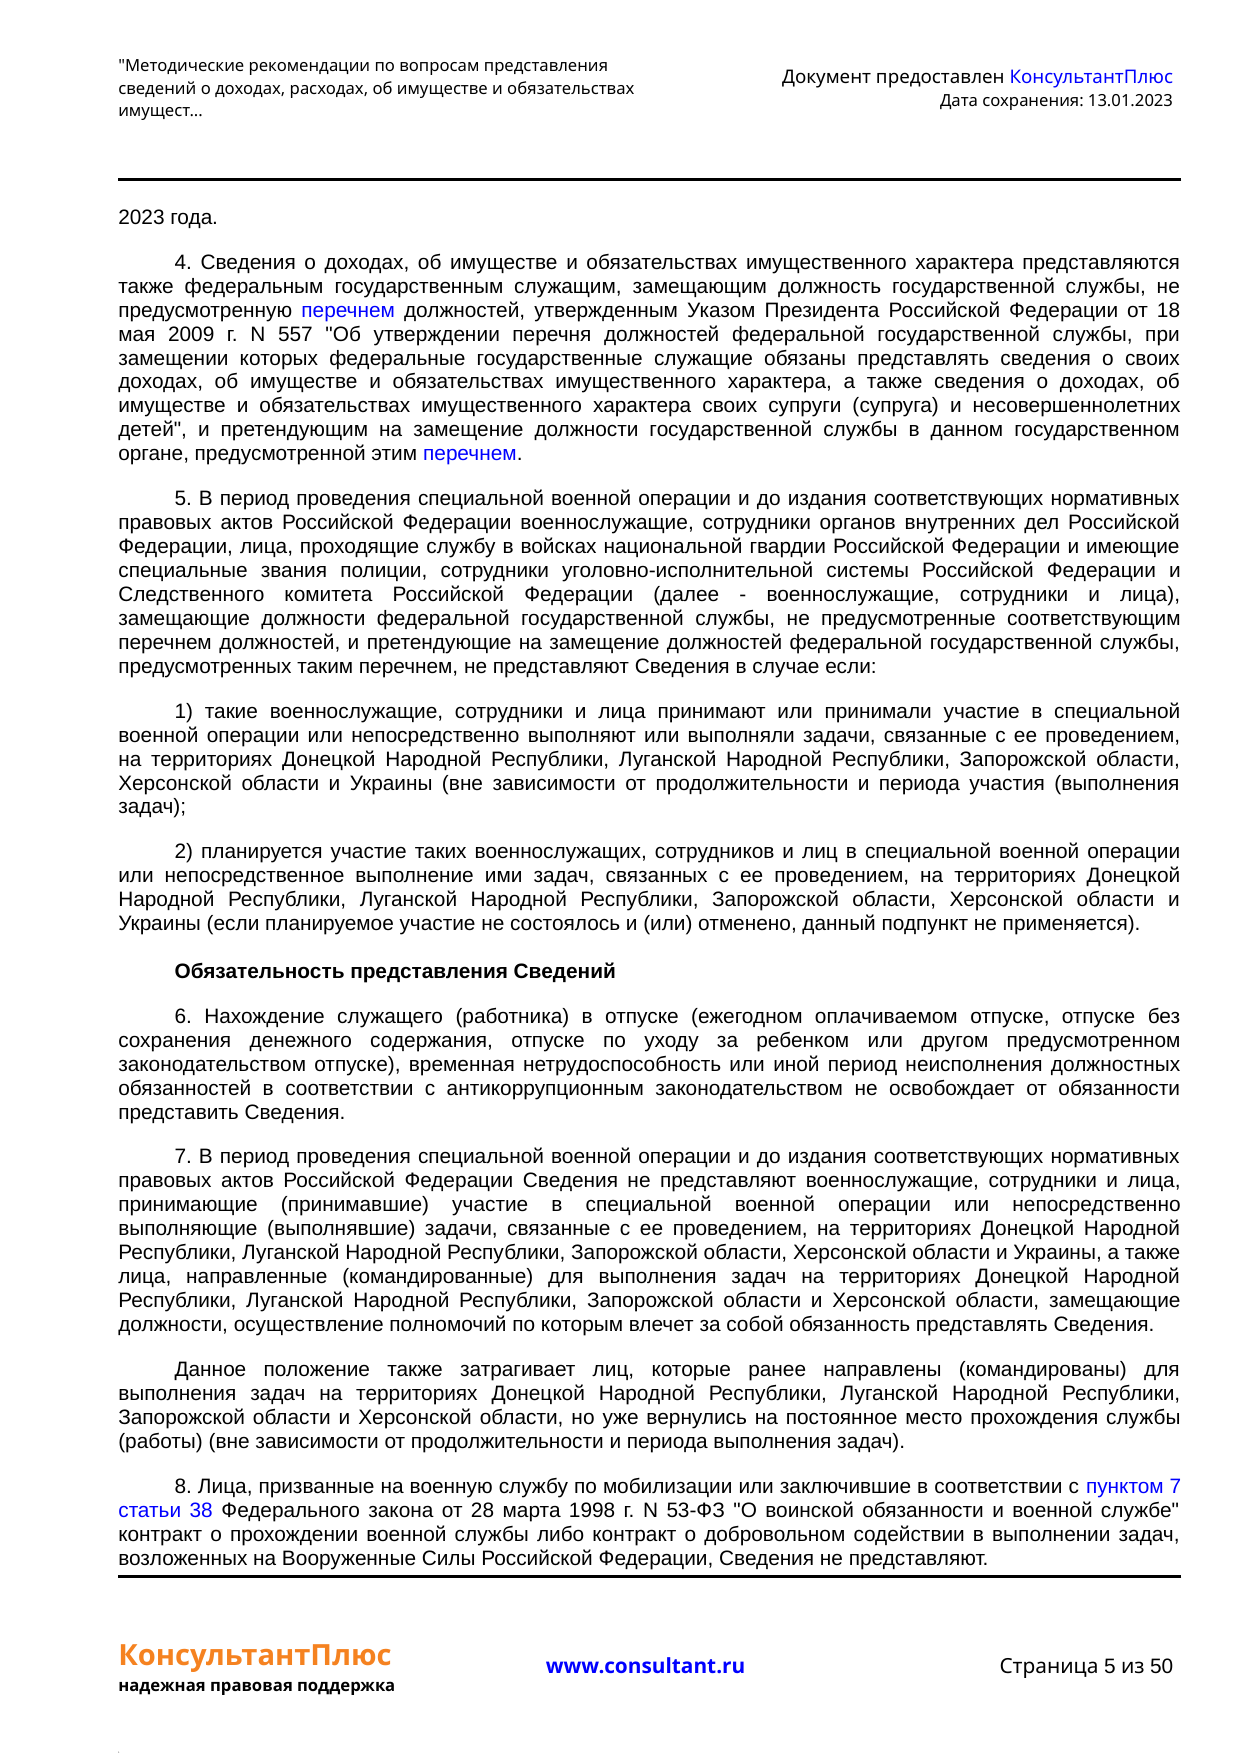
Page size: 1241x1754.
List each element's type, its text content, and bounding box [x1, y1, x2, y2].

text Данное положение также затрагивает лиц, которые ранее направлены (командированы) для выполнения задач на территориях Донецкой Народной Республики, Луганской Народной Республики, Запорожской области и Херсонской области, но уже вернулись на постоянное место прохождения службы (работы) (вне зависимости от продолжительности и периода выполнения задач). [118, 1357, 1181, 1453]
title Обязательность представления Сведений [118, 959, 1181, 983]
text 1) такие военнослужащие, сотрудники и лица принимают или принимали участие в специальной военной операции или непосредственно выполняют или выполняли задачи, связанные с ее проведением, на территориях Донецкой Народной Республики, Луганской Народной Республики, Запорожской области, Херсонской области и Украины (вне зависимости от продолжительности и периода участия (выполнения задач); [118, 698, 1181, 818]
text 6. Нахождение служащего (работника) в отпуске (ежегодном оплачиваемом отпуске, отпуске без сохранения денежного содержания, отпуске по уходу за ребенком или другом предусмотренном законодательством отпуске), временная нетрудоспособность или иной период неисполнения должностных обязанностей в соответствии с антикоррупционным законодательством не освобождает от обязанности представить Сведения. [118, 1004, 1181, 1123]
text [118, 205, 1181, 229]
text 2) планируется участие таких военнослужащих, сотрудников и лиц в специальной военной операции или непосредственное выполнение ими задач, связанных с ее проведением, на территориях Донецкой Народной Республики, Луганской Народной Республики, Запорожской области, Херсонской области и Украины (если планируемое участие не состоялось и (или) отменено, данный подпункт не применяется). [118, 839, 1181, 935]
text 4. Сведения о доходах, об имуществе и обязательствах имущественного характера представляются также федеральным государственным служащим, замещающим должность государственной службы, не предусмотренную перечнем должностей, утвержденным Указом Президента Российской Федерации от 18 мая 2009 г. N 557 "Об утверждении перечня должностей федеральной государственной службы, при замещении которых федеральные государственные служащие обязаны представлять сведения о своих доходах, об имуществе и обязательствах имущественного характера, а также сведения о доходах, об имуществе и обязательствах имущественного характера своих супруги (супруга) и несовершеннолетних детей", и претендующим на замещение должности государственной службы в данном государственном органе, предусмотренной этим перечнем. [118, 249, 1181, 465]
text 5. В период проведения специальной военной операции и до издания соответствующих нормативных правовых актов Российской Федерации военнослужащие, сотрудники органов внутренних дел Российской Федерации, лица, проходящие службу в войсках национальной гвардии Российской Федерации и имеющие специальные звания полиции, сотрудники уголовно-исполнительной системы Российской Федерации и Следственного комитета Российской Федерации (далее - военнослужащие, сотрудники и лица), замещающие должности федеральной государственной службы, не предусмотренные соответствующим перечнем должностей, и претендующие на замещение должностей федеральной государственной службы, предусмотренных таким перечнем, не представляют Сведения в случае если: [118, 486, 1181, 678]
text 7. В период проведения специальной военной операции и до издания соответствующих нормативных правовых актов Российской Федерации Сведения не представляют военнослужащие, сотрудники и лица, принимающие (принимавшие) участие в специальной военной операции или непосредственно выполняющие (выполнявшие) задачи, связанные с ее проведением, на территориях Донецкой Народной Республики, Луганской Народной Республики, Запорожской области, Херсонской области и Украины, а также лица, направленные (командированные) для выполнения задач на территориях Донецкой Народной Республики, Луганской Народной Республики, Запорожской области и Херсонской области, замещающие должности, осуществление полномочий по которым влечет за собой обязанность представлять Сведения. [118, 1144, 1181, 1336]
text 8. Лица, призванные на военную службу по мобилизации или заключившие в соответствии с пунктом 7 статьи 38 Федерального закона от 28 марта 1998 г. N 53-ФЗ "О воинской обязанности и военной службе" контракт о прохождении военной службы либо контракт о добровольном содействии в выполнении задач, возложенных на Вооруженные Силы Российской Федерации, Сведения не представляют. [118, 1473, 1181, 1569]
